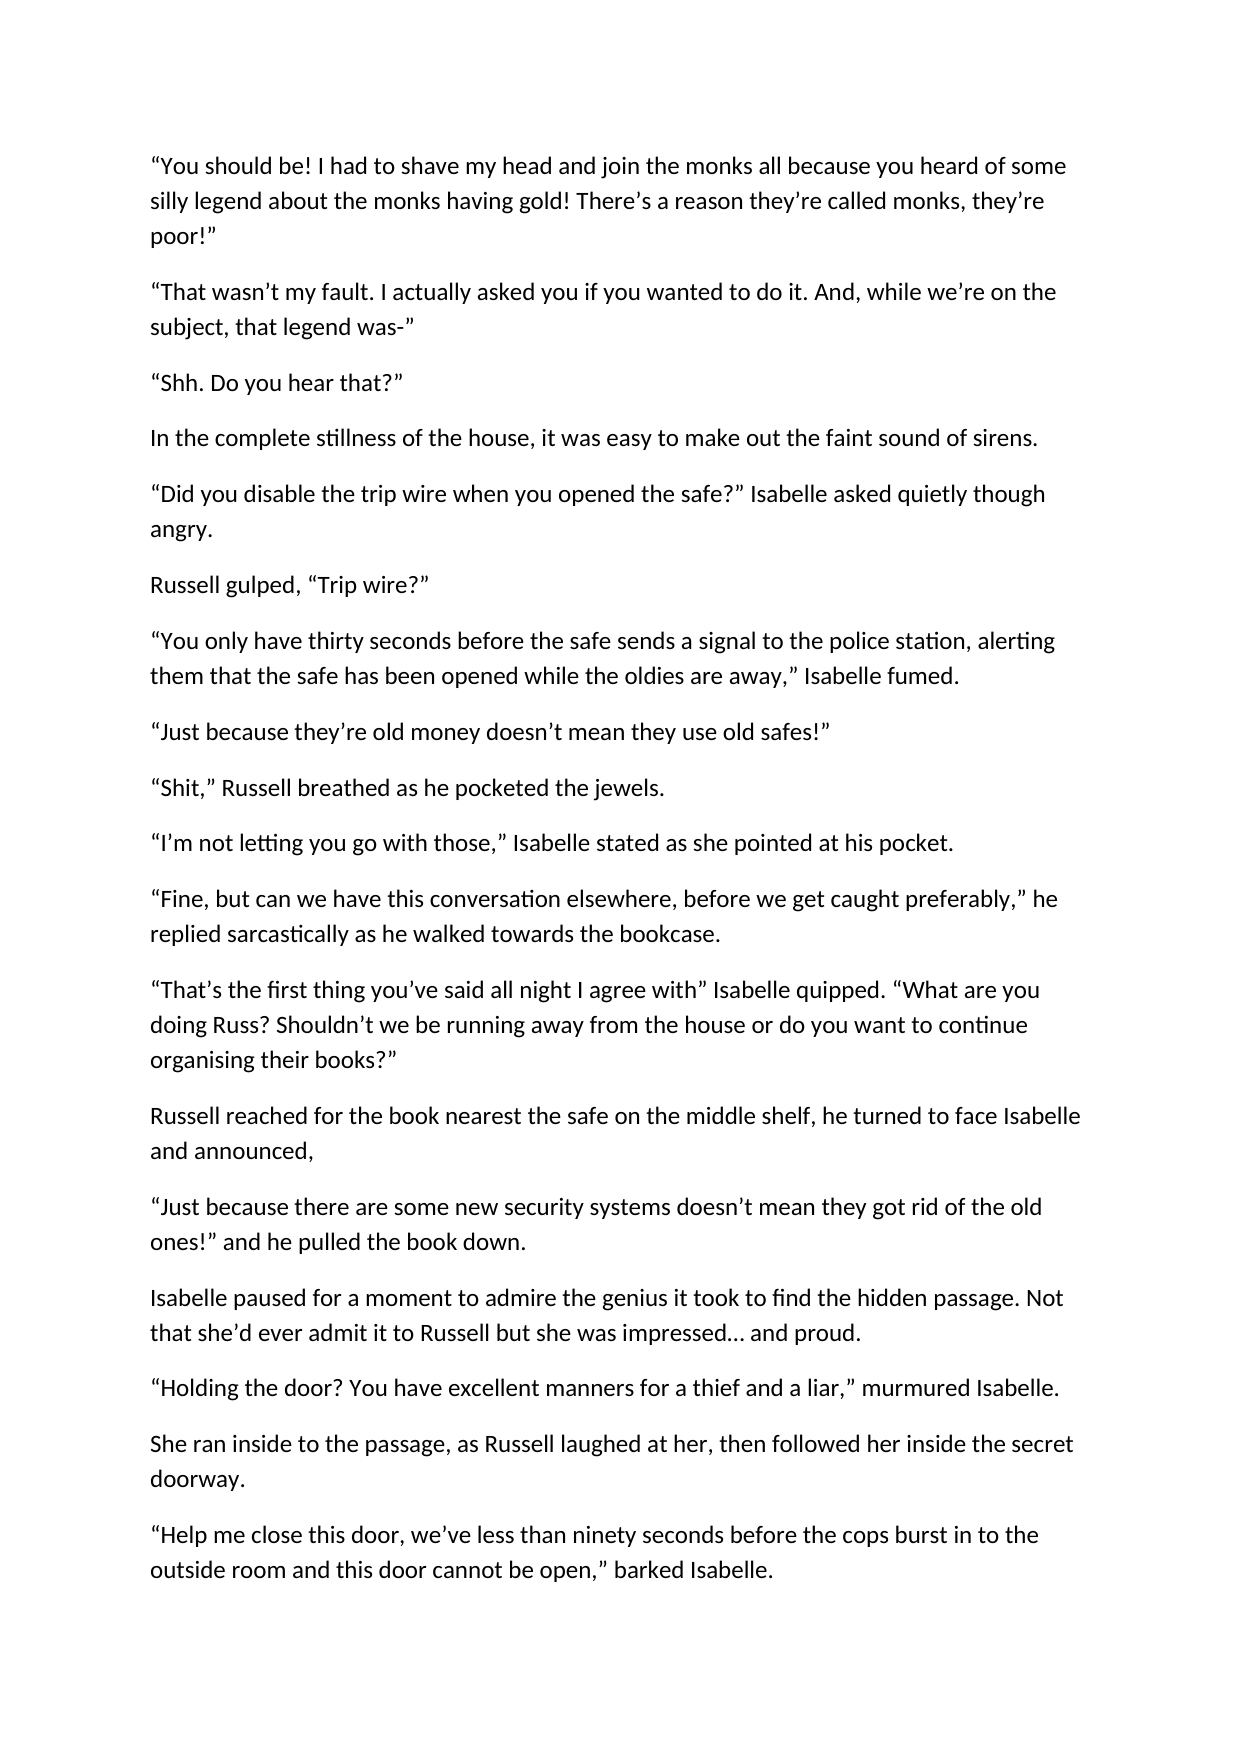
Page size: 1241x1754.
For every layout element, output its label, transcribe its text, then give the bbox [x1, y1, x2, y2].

text Isabelle paused for a moment to admire the genius it took to find the hidden passage. Not that she’d ever admit it to Russell but she was impressed… and proud. [150, 1282, 1090, 1347]
text Russell reached for the book nearest the safe on the middle shelf, he turned to face Isabelle and announced, [150, 1100, 1090, 1166]
text “Help me close this door, we’ve less than ninety seconds before the cops burst in to the outside room and this door cannot be open,” barked Isabelle. [150, 1519, 1090, 1585]
text “That wasn’t my fault. I actually asked you if you wanted to do it. And, while we’re on the subject, that legend was-” [150, 276, 1090, 341]
text She ran inside to the passage, as Russell laughed at her, then followed her inside the secret doorway. [150, 1428, 1090, 1494]
text “Fine, but can we have this conversation elsewhere, before we get caught preferably,” he replied sarcastically as he walked towards the bookcase. [150, 883, 1090, 949]
text Russell gulped, “Trip wire?” [150, 569, 1090, 600]
text “Shh. Do you hear that?” [150, 367, 1090, 397]
text “You should be! I had to shave my head and join the monks all because you heard of some silly legend about the monks having gold! There’s a reason they’re called monks, they’re poor!” [150, 150, 1090, 251]
text “Shit,” Russell breathed as he pocketed the jewels. [150, 772, 1090, 802]
text “Holding the door? You have excellent manners for a thief and a liar,” murmured Isabelle. [150, 1372, 1090, 1403]
text “Did you disable the trip wire when you opened the safe?” Isabelle asked quietly though angry. [150, 478, 1090, 544]
text “You only have thirty seconds before the safe sends a signal to the police station, alerting them that the safe has been opened while the oldies are away,” Isabelle fumed. [150, 625, 1090, 691]
text In the complete stillness of the house, it was easy to make out the faint sound of sirens. [150, 422, 1090, 453]
text “That’s the first thing you’ve said all night I agree with” Isabelle quipped. “What are you doing Russ? Shouldn’t we be running away from the house or do you want to continue organising their books?” [150, 974, 1090, 1075]
text “Just because they’re old money doesn’t mean they use old safes!” [150, 716, 1090, 746]
text “Just because there are some new security systems doesn’t mean they got rid of the old ones!” and he pulled the book down. [150, 1191, 1090, 1256]
text “I’m not letting you go with those,” Isabelle stated as she pointed at his pocket. [150, 827, 1090, 858]
